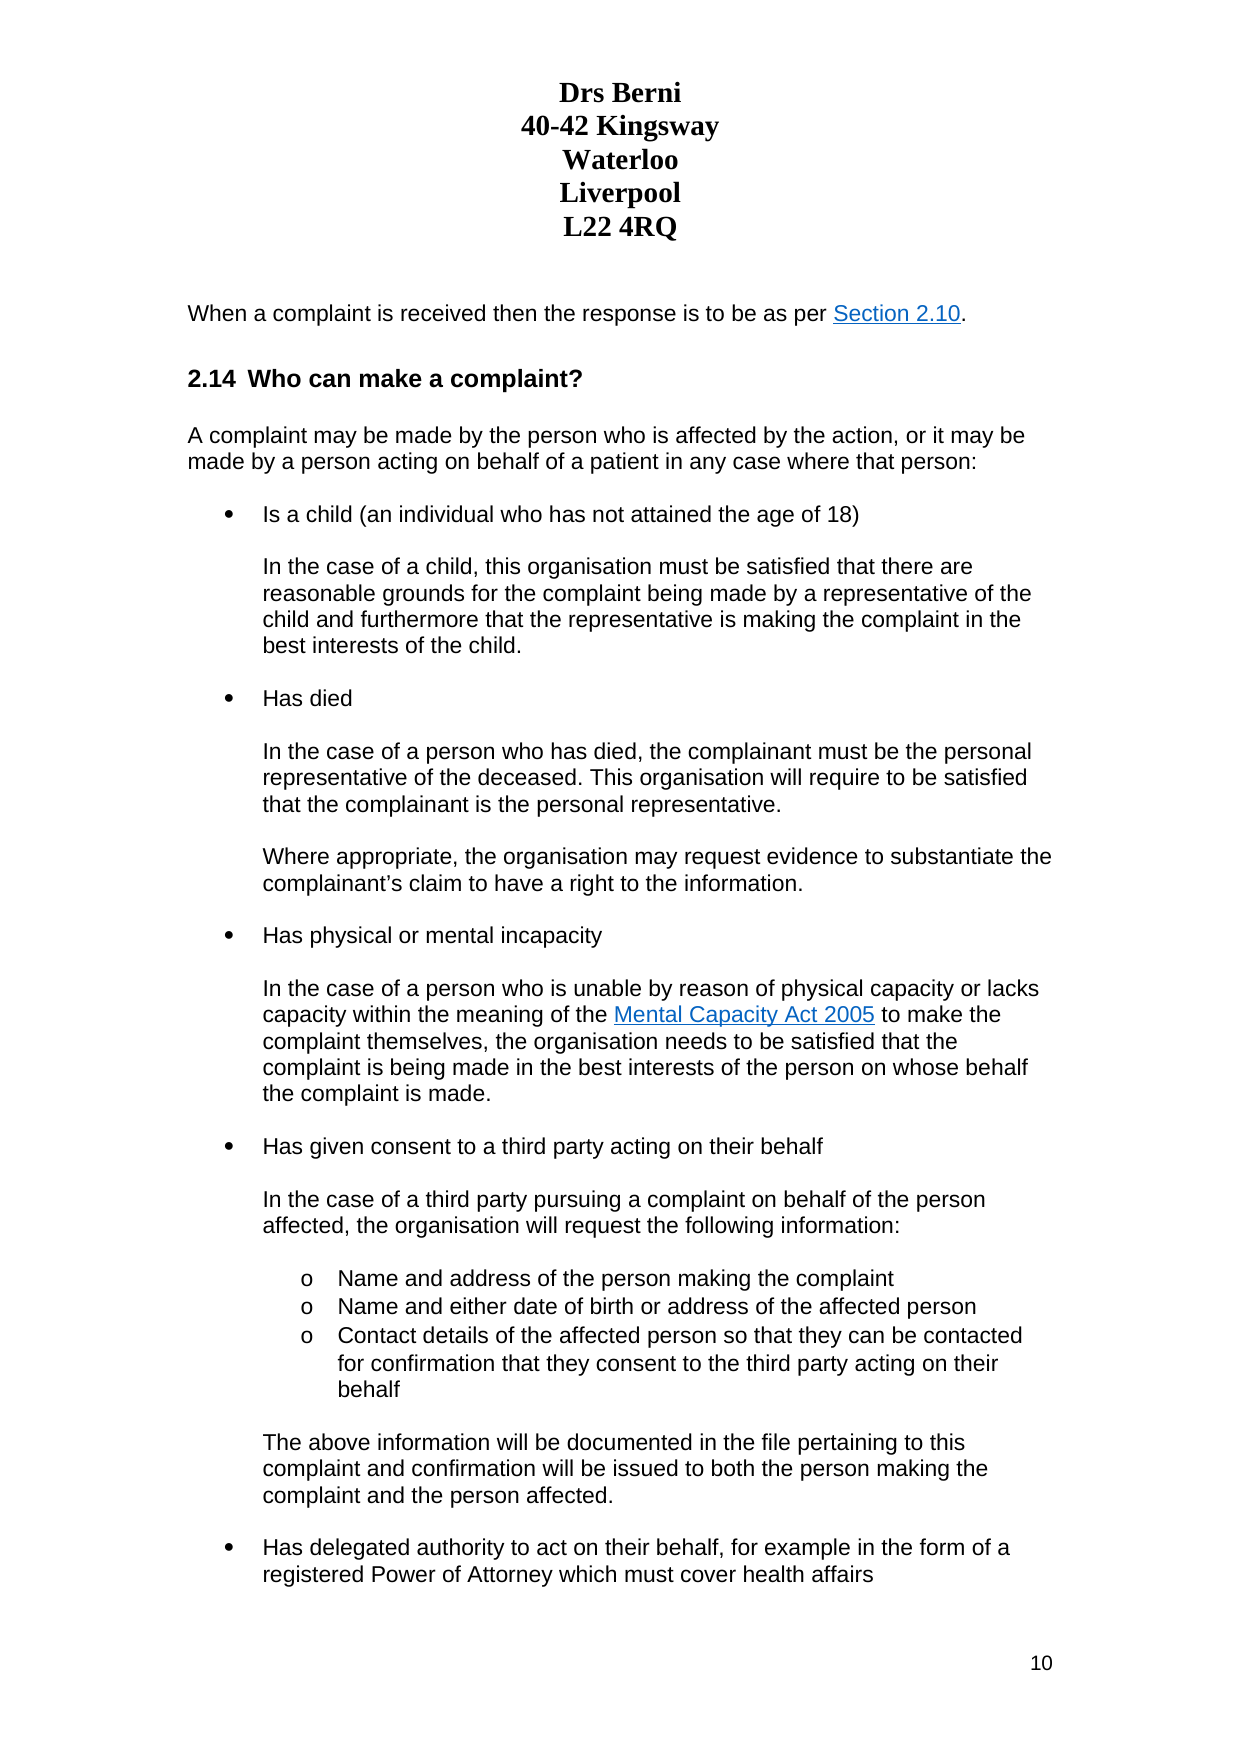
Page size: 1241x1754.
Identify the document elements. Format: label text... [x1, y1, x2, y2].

text The above information will be documented in the file pertaining to this complaint and confirmation will be issued to both the person making the complaint and the person affected. [262, 1429, 1053, 1508]
list In the case of a third party pursuing a complaint on behalf of the person affected, the organisation will request the following information: [262, 1186, 1053, 1238]
list Has died [225, 685, 1053, 711]
list Is a child (an individual who has not attained the age of 18) [225, 501, 1053, 527]
list Has delegated authority to act on their behalf, for example in the form of a registered Power of Attorney which must cover health affairs [225, 1534, 1053, 1587]
list In the case of a person who is unable by reason of physical capacity or lacks capacity within the meaning of the Mental Capacity Act 2005 to make the complaint themselves, the organisation needs to be satisfied that the complaint is being made in the best interests of the person on whose behalf the complaint is made. [262, 975, 1053, 1107]
list In the case of a person who has died, the complainant must be the personal representative of the deceased. This organisation will require to be satisfied that the complainant is the personal representative. [262, 738, 1053, 817]
list Name and address of the person making the complaint [300, 1265, 1053, 1293]
list Has given consent to a third party acting on their behalf [225, 1133, 1053, 1159]
list In the case of a child, this organisation must be satisfied that there are reasonable grounds for the complaint being made by a representative of the child and furthermore that the representative is making the complaint in the best interests of the child. [262, 553, 1053, 659]
list Contact details of the affected person so that they can be contacted for confirmation that they consent to the third party acting on their behalf [300, 1322, 1053, 1403]
list Name and either date of birth or address of the affected person [300, 1293, 1053, 1322]
list Where appropriate, the organisation may request evidence to substantiate the complainant’s claim to have a right to the information. [262, 843, 1053, 896]
text A complaint may be made by the person who is affected by the action, or it may be made by a person acting on behalf of a patient in any case where that person: [187, 422, 1053, 474]
text When a complaint is received then the response is to be as per Section 2.10. [187, 300, 1053, 327]
list Has physical or mental incapacity [225, 922, 1053, 949]
subtitle Who can make a complaint? [187, 364, 1053, 393]
